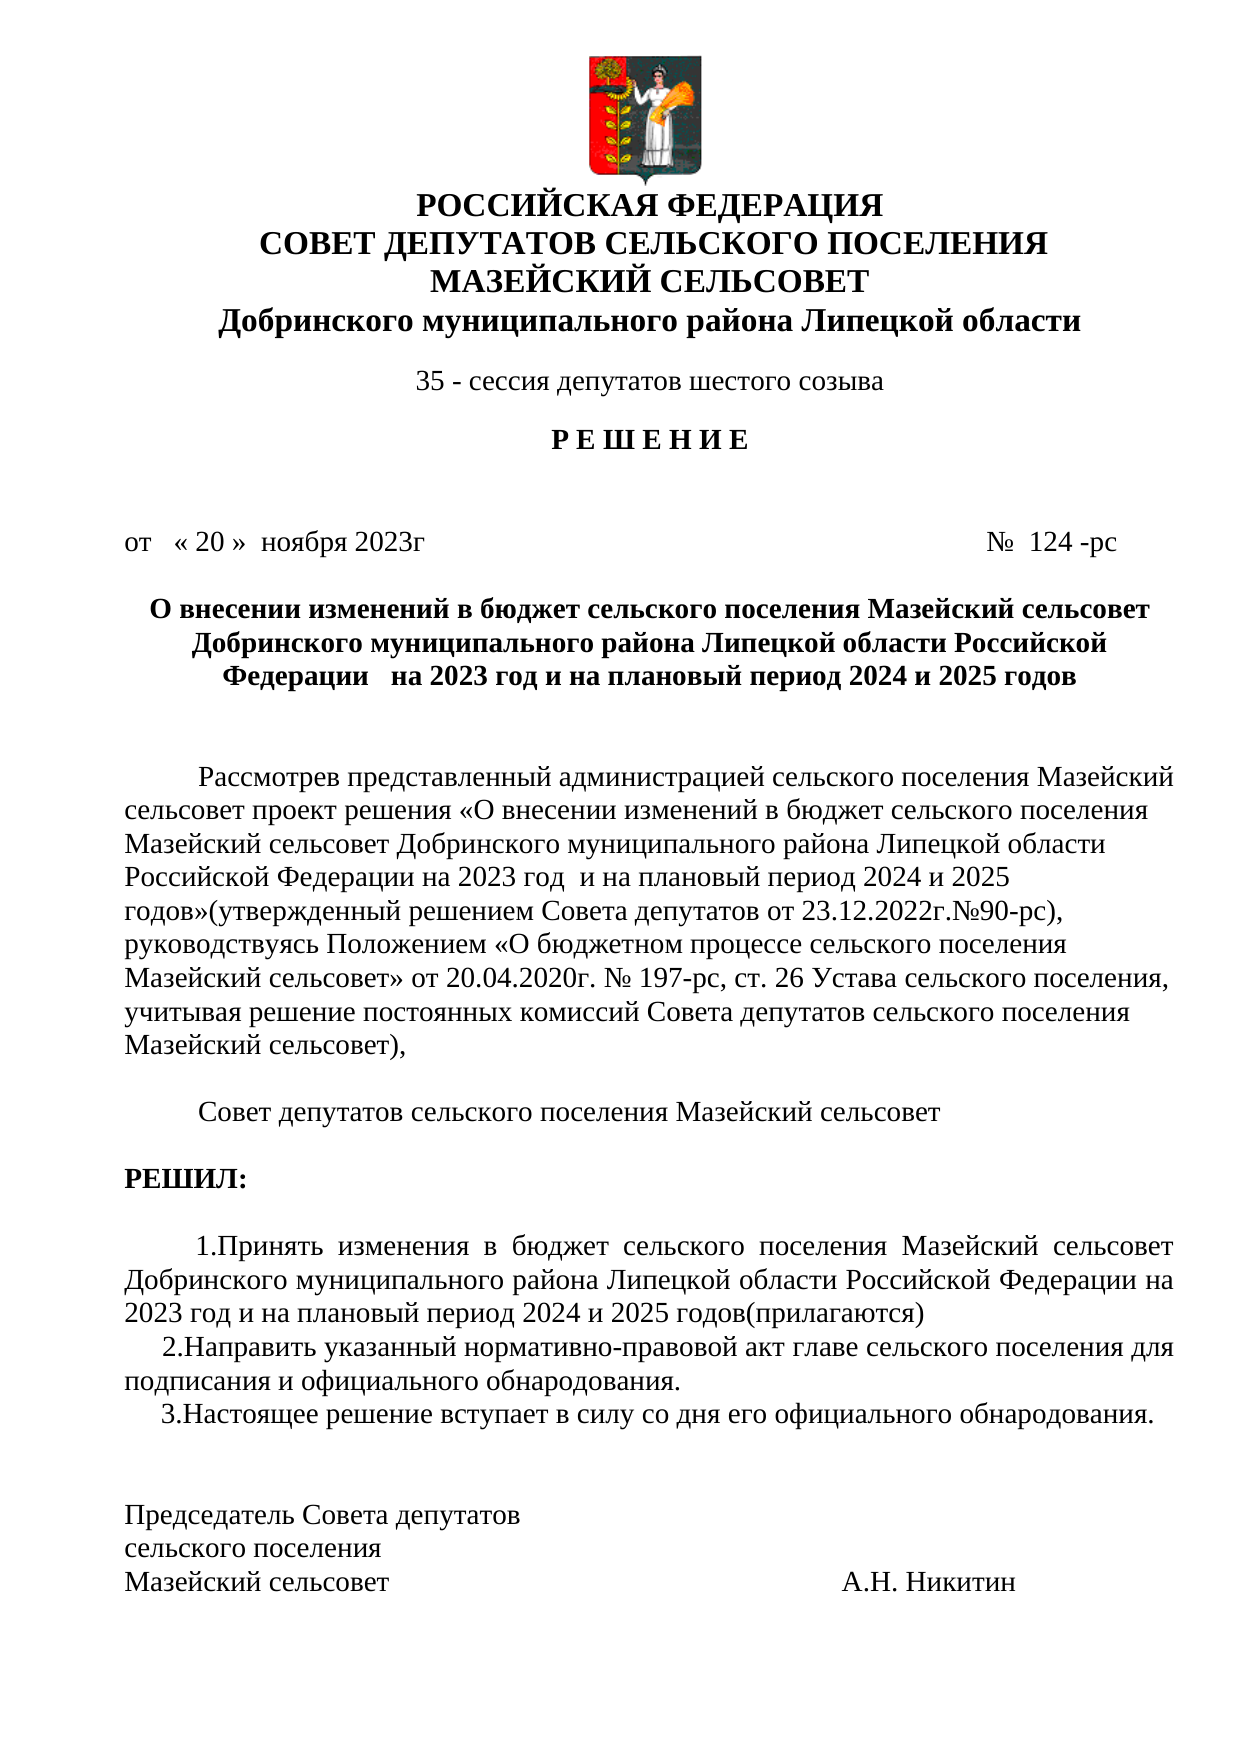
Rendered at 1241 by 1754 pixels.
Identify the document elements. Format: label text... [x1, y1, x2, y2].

text О внесении изменений в бюджет сельского поселения Мазейский сельсовет Добринского муниципального района Липецкой области Российской Федерации на 2023 год и на плановый период 2024 и 2025 годов [124, 591, 1175, 692]
text Добринского муниципального района Липецкой области [124, 300, 1175, 338]
text 1.Принять изменения в бюджет сельского поселения Мазейский сельсовет Добринского муниципального района Липецкой области Российской Федерации на 2023 год и на плановый период 2024 и 2025 годов(прилагаются) [124, 1228, 1175, 1329]
subtitle Р Е Ш Е Н И Е [124, 422, 1175, 456]
text РОССИЙСКАЯ ФЕДЕРАЦИЯ [124, 185, 1175, 223]
text СОВЕТ ДЕПУТАТОВ СЕЛЬСКОГО ПОСЕЛЕНИЯ [124, 223, 1175, 262]
text Совет депутатов сельского поселения Мазейский сельсовет [124, 1094, 1175, 1128]
text сельского поселения [124, 1530, 1175, 1564]
text МАЗЕЙСКИЙ СЕЛЬСОВЕТ [124, 262, 1175, 300]
subtitle 35 - сессия депутатов шестого созыва [124, 363, 1175, 397]
text РЕШИЛ: [124, 1161, 1175, 1195]
text Рассмотрев представленный администрацией сельского поселения Мазейский сельсовет проект решения «О внесении изменений в бюджет сельского поселения Мазейский сельсовет Добринского муниципального района Липецкой области Российской Федерации на 2023 год и на плановый период 2024 и 2025 годов»(утвержденный решением Совета депутатов от 23.12.2022г.№90-рс), руководствуясь Положением «О бюджетном процессе сельского поселения Мазейский сельсовет» от 20.04.2020г. № 197-рс, ст. 26 Устава сельского поселения, учитывая решение постоянных комиссий Совета депутатов сельского поселения Мазейский сельсовет), [124, 759, 1175, 1061]
picture [588, 55, 702, 186]
text 2.Направить указанный нормативно-правовой акт главе сельского поселения для подписания и официального обнародования. [124, 1329, 1175, 1396]
text 3.Настоящее решение вступает в силу со дня его официального обнародования. [124, 1396, 1175, 1430]
text от « 20 » ноября 2023г № 124 -рс [124, 524, 1175, 558]
text Мазейский сельсовет А.Н. Никитин [124, 1564, 1175, 1597]
text Председатель Совета депутатов [124, 1497, 1175, 1530]
